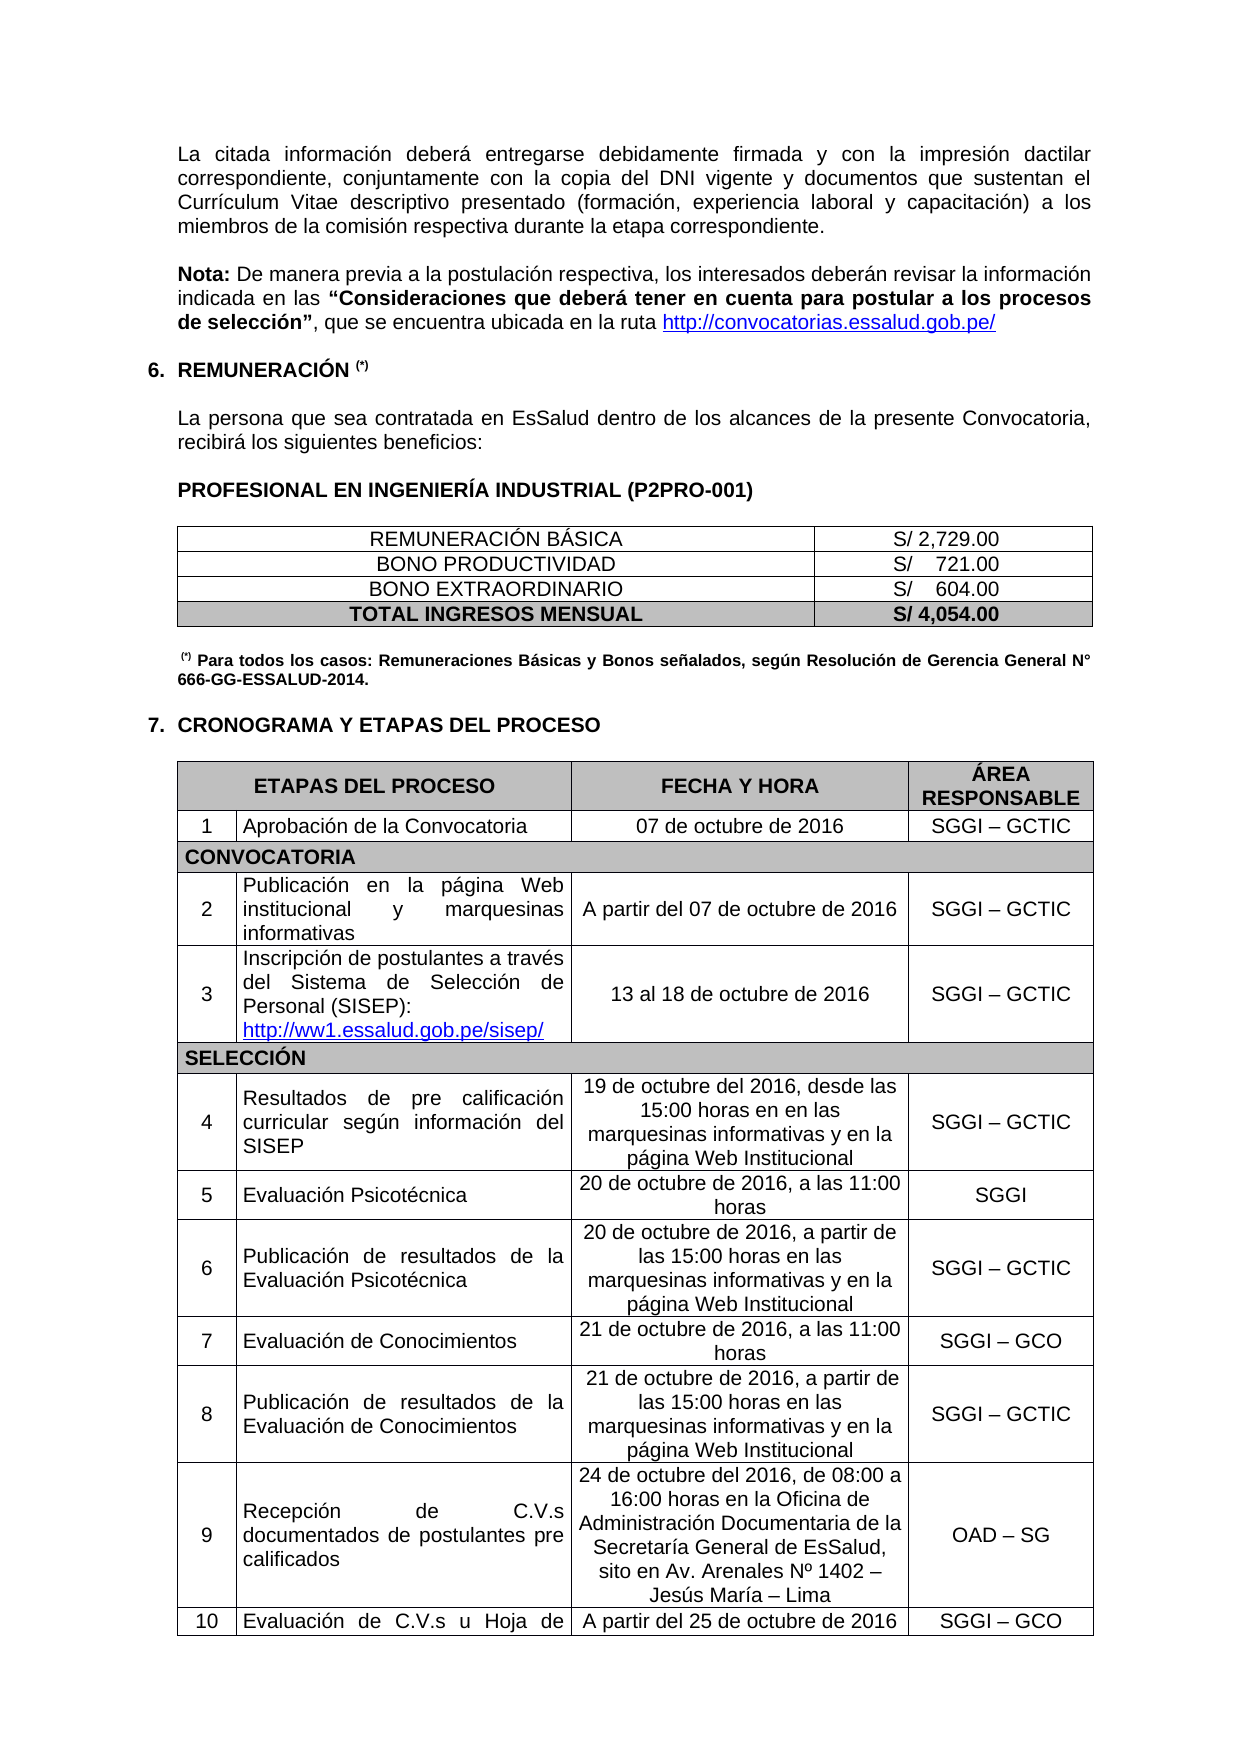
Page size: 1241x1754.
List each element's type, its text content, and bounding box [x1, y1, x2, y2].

table_cell S/ 721.00 [815, 552, 1092, 576]
table_cell TOTAL INGRESOS MENSUAL [178, 602, 814, 626]
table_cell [572, 1608, 908, 1635]
table_cell Publicación de resultados de la Evaluación Psicotécnica [237, 1220, 571, 1316]
table_cell S/ 4,054.00 [815, 602, 1092, 626]
text La persona que sea contratada en EsSalud dentro de los alcances de la presente Convocatoria, recibirá los siguientes beneficios: [177, 406, 1092, 454]
table_cell 3 [178, 946, 236, 1042]
table_cell BONO EXTRAORDINARIO [178, 577, 814, 601]
table_cell OAD – SG [909, 1463, 1093, 1607]
table_cell SGGI – GCTIC [909, 1220, 1093, 1316]
table_cell 6 [178, 1220, 236, 1316]
text PROFESIONAL EN INGENIERÍA INDUSTRIAL (P2PRO-001) [177, 478, 1092, 502]
table_cell Inscripción de postulantes a través del Sistema de Selección de Personal (SISEP): http://ww1.essalud.gob.pe/sisep/ [237, 946, 571, 1042]
table_cell SGGI – GCTIC [909, 811, 1093, 841]
table_cell SGGI – GCTIC [909, 1074, 1093, 1170]
table_cell BONO PRODUCTIVIDAD [178, 552, 814, 576]
table_cell 1 [178, 811, 236, 841]
table_cell A partir del 07 de octubre de 2016 [572, 873, 908, 945]
text La citada información deberá entregarse debidamente firmada y con la impresión dactilar correspondiente, conjuntamente con la copia del DNI vigente y documentos que sustentan el Currículum Vitae descriptivo presentado (formación, experiencia laboral y capacitación) a los miembros de la comisión respectiva durante la etapa correspondiente. [177, 142, 1092, 238]
table_header FECHA Y HORA [572, 762, 908, 810]
table_cell 07 de octubre de 2016 [572, 811, 908, 841]
table_cell SGGI [909, 1171, 1093, 1219]
table_header REMUNERACIÓN BÁSICA [178, 527, 814, 551]
text Nota: De manera previa a la postulación respectiva, los interesados deberán revisar la información indicada en las “Consideraciones que deberá tener en cuenta para postular a los procesos de selección”, que se encuentra ubicada en la ruta http://convocatorias.essalud.gob.pe/ [177, 262, 1092, 334]
table_cell 5 [178, 1171, 236, 1219]
table_cell Resultados de pre calificación curricular según información del SISEP [237, 1074, 571, 1170]
table_cell Recepción de C.V.s documentados de postulantes pre calificados [237, 1463, 571, 1607]
table_cell 7 [178, 1317, 236, 1365]
table_cell 19 de octubre del 2016, desde las 15:00 horas en en las marquesinas informativas y en la página Web Institucional [572, 1074, 908, 1170]
table_header ÁREA RESPONSABLE [909, 762, 1093, 810]
list (*) Para todos los casos: Remuneraciones Básicas y Bonos señalados, según Resolución de Gerencia General N° 666-GG-ESSALUD-2014. [177, 651, 1092, 689]
table_cell 13 al 18 de octubre de 2016 [572, 946, 908, 1042]
table_cell 21 de octubre de 2016, a las 11:00 horas [572, 1317, 908, 1365]
table_cell SELECCIÓN [178, 1043, 1093, 1073]
table_cell Publicación en la página Web institucional y marquesinas informativas [237, 873, 571, 945]
table_cell Publicación de resultados de la Evaluación de Conocimientos [237, 1366, 571, 1462]
table_cell 20 de octubre de 2016, a partir de las 15:00 horas en las marquesinas informativas y en la página Web Institucional [572, 1220, 908, 1316]
list CRONOGRAMA Y ETAPAS DEL PROCESO [148, 713, 1092, 737]
table_header ETAPAS DEL PROCESO [178, 762, 571, 810]
table_cell 8 [178, 1366, 236, 1462]
table_cell CONVOCATORIA [178, 842, 1093, 872]
table_cell 10 [178, 1608, 236, 1635]
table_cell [237, 1608, 571, 1635]
table_cell SGGI – GCO [909, 1608, 1093, 1635]
table_cell 9 [178, 1463, 236, 1607]
table_cell Aprobación de la Convocatoria [237, 811, 571, 841]
table_cell SGGI – GCTIC [909, 873, 1093, 945]
table_cell 20 de octubre de 2016, a las 11:00 horas [572, 1171, 908, 1219]
table_cell SGGI – GCO [909, 1317, 1093, 1365]
table_cell Evaluación Psicotécnica [237, 1171, 571, 1219]
table_header S/ 2,729.00 [815, 527, 1092, 551]
table_cell 21 de octubre de 2016, a partir de las 15:00 horas en las marquesinas informativas y en la página Web Institucional [572, 1366, 908, 1462]
table_cell 2 [178, 873, 236, 945]
table_cell SGGI – GCTIC [909, 946, 1093, 1042]
table_cell SGGI – GCTIC [909, 1366, 1093, 1462]
table_cell 4 [178, 1074, 236, 1170]
table_cell 24 de octubre del 2016, de 08:00 a 16:00 horas en la Oficina de Administración Documentaria de la Secretaría General de EsSalud, sito en Av. Arenales Nº 1402 – Jesús María – Lima [572, 1463, 908, 1607]
table_cell Evaluación de Conocimientos [237, 1317, 571, 1365]
list REMUNERACIÓN (*) [148, 358, 1092, 382]
table_cell S/ 604.00 [815, 577, 1092, 601]
